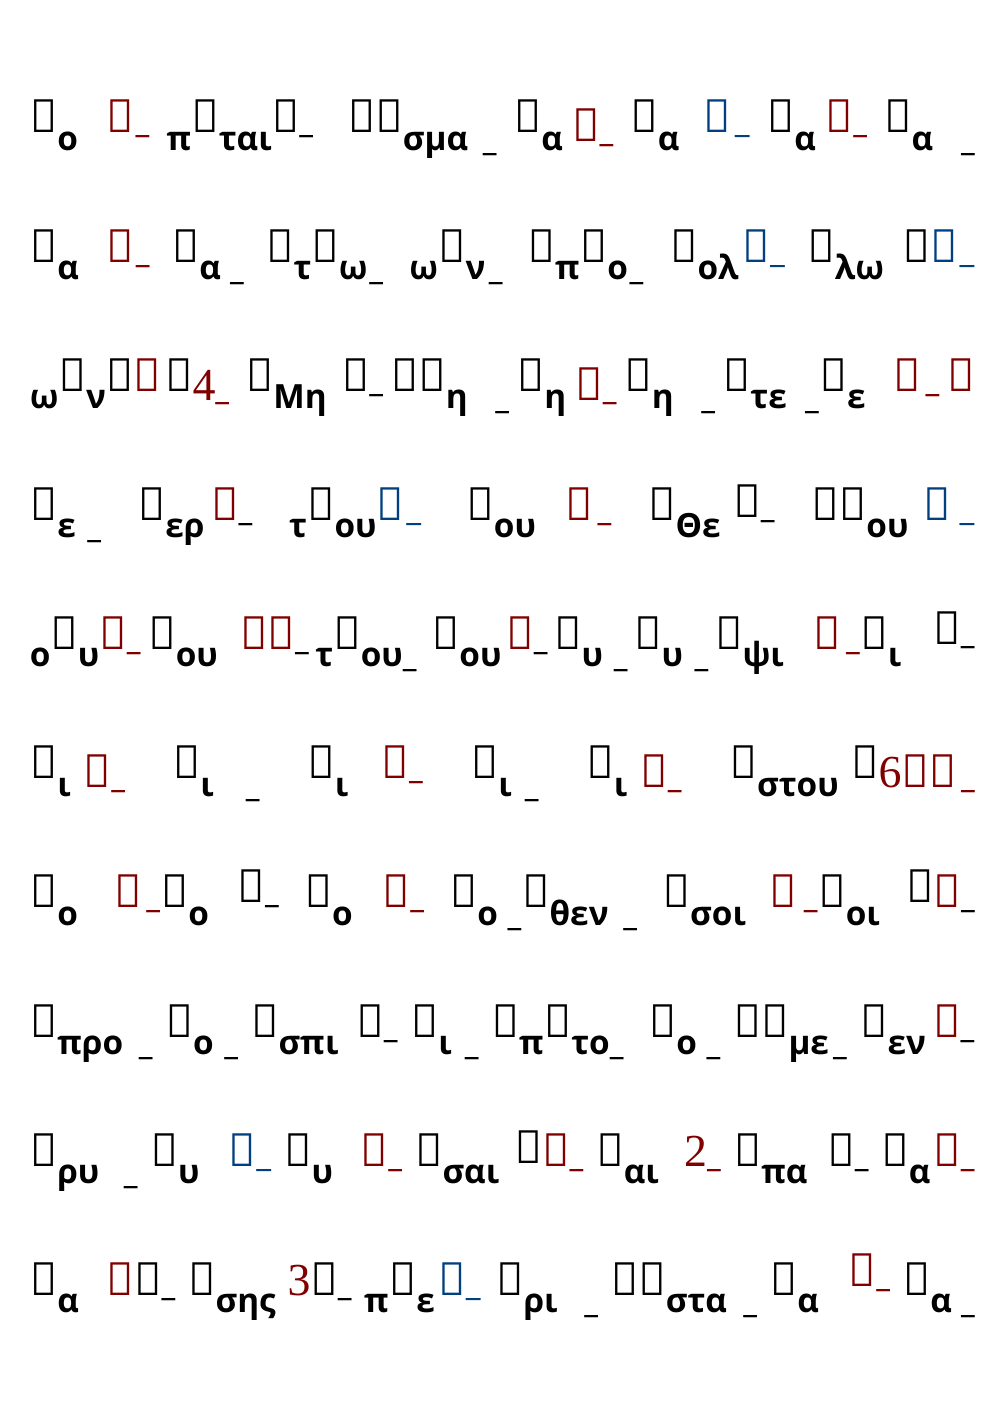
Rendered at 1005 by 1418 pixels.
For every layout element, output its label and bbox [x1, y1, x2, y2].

text [29, 29, 974, 1321]
